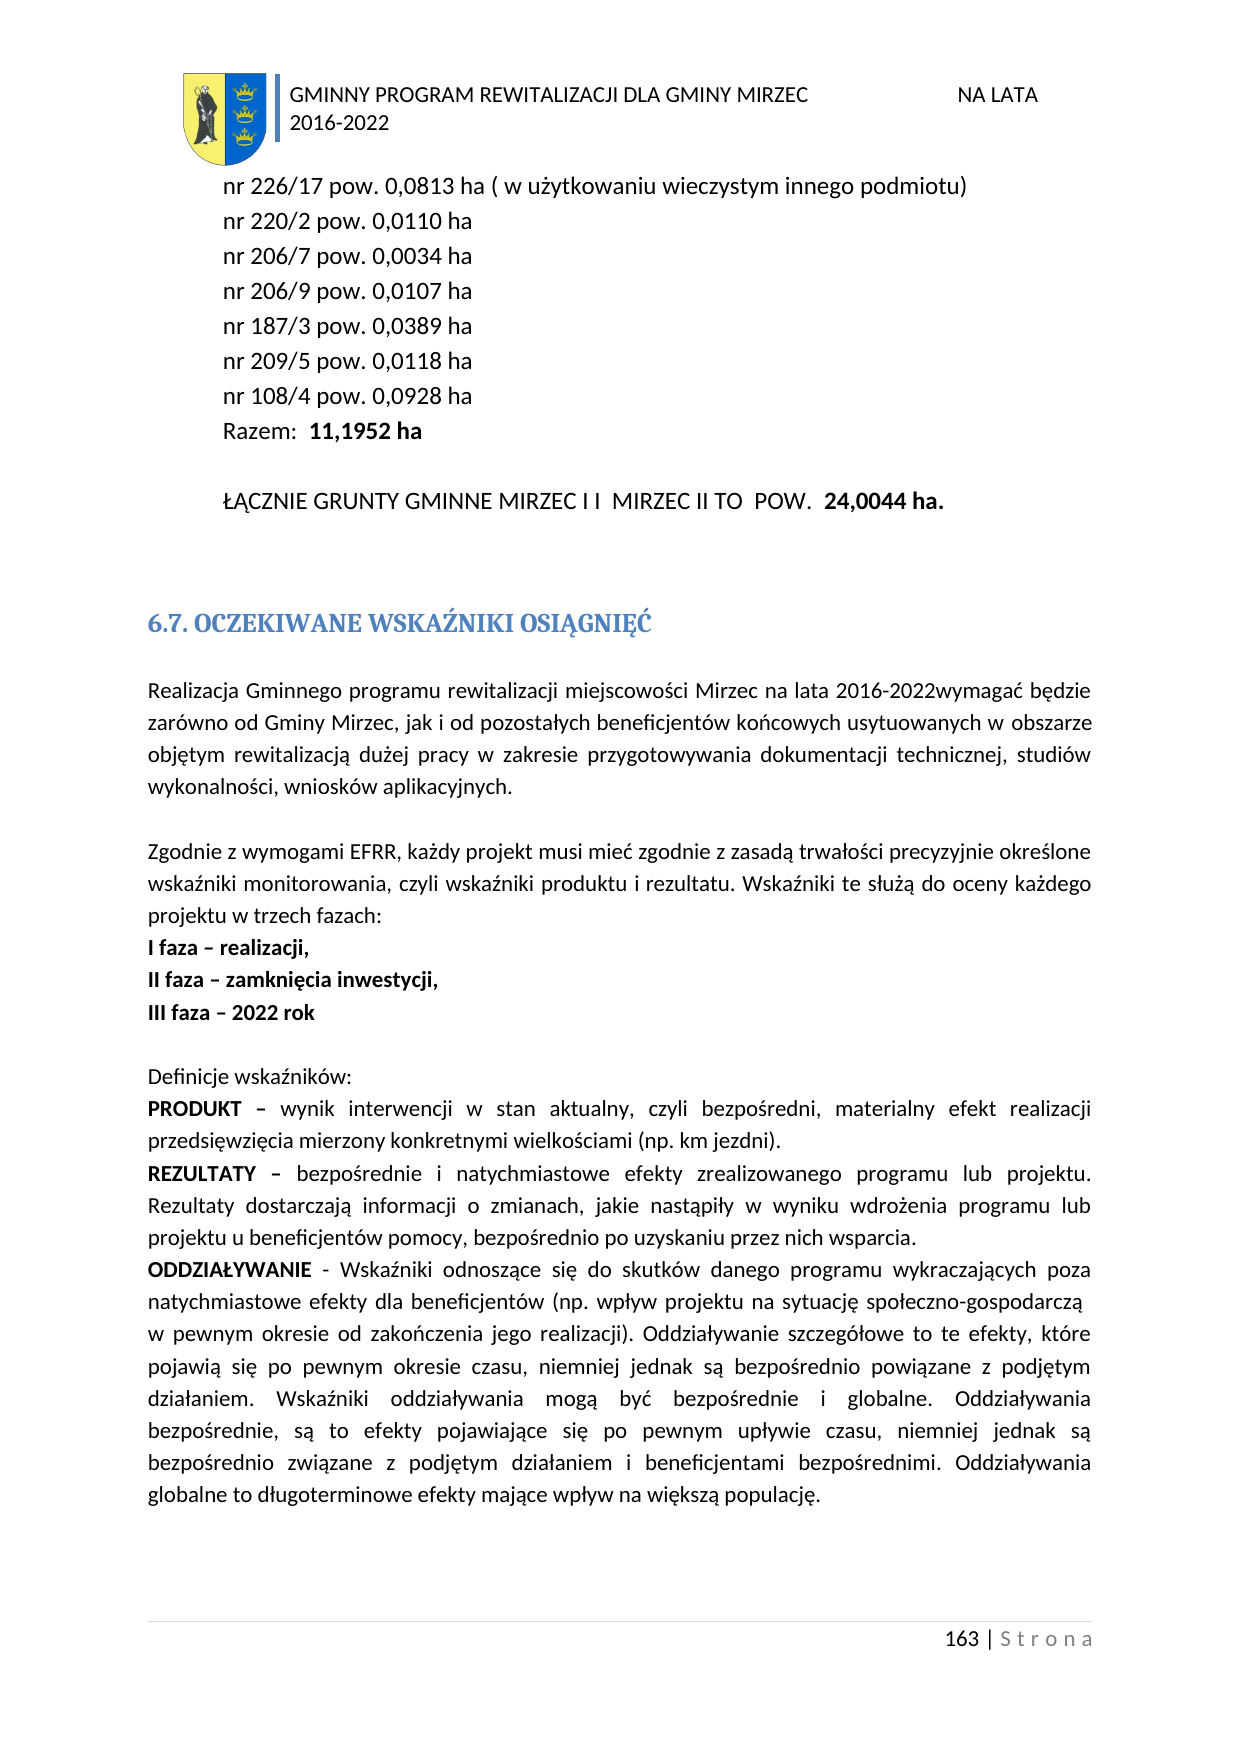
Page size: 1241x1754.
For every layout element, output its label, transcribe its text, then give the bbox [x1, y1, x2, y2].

text Realizacja Gminnego programu rewitalizacji miejscowości Mirzec na lata 2016-2022wymagać będzie zarówno od Gminy Mirzec, jak i od pozostałych beneficjentów końcowych usytuowanych w obszarze objętym rewitalizacją dużej pracy w zakresie przygotowywania dokumentacji technicznej, studiów wykonalności, wniosków aplikacyjnych. [148, 676, 1093, 800]
text REZULTATY – bezpośrednie i natychmiastowe efekty zrealizowanego programu lub projektu. Rezultaty dostarczają informacji o zmianach, jakie nastąpiły w wyniku wdrożenia programu lub projektu u beneficjentów pomocy, bezpośrednio po uzyskaniu przez nich wsparcia. [148, 1159, 1093, 1251]
text PRODUKT – wynik interwencji w stan aktualny, czyli bezpośredni, materialny efekt realizacji przedsięwzięcia mierzony konkretnymi wielkościami (np. km jezdni). [148, 1094, 1093, 1154]
text nr 209/5 pow. 0,0118 ha [223, 345, 1093, 375]
text nr 108/4 pow. 0,0928 ha [223, 380, 1093, 410]
text Razem: 11,1952 ha [223, 415, 1093, 445]
text II faza – zamknięcia inwestycji, [148, 966, 1093, 993]
text ODDZIAŁYWANIE - Wskaźniki odnoszące się do skutków danego programu wykraczających poza natychmiastowe efekty dla beneficjentów (np. wpływ projektu na sytuację społeczno-gospodarczą w pewnym okresie od zakończenia jego realizacji). Oddziaływanie szczegółowe to te efekty, które pojawią się po pewnym okresie czasu, niemniej jednak są bezpośrednio powiązane z podjętym działaniem. Wskaźniki oddziaływania mogą być bezpośrednie i globalne. Oddziaływania bezpośrednie, są to efekty pojawiające się po pewnym upływie czasu, niemniej jednak są bezpośrednio związane z podjętym działaniem i beneficjentami bezpośrednimi. Oddziaływania globalne to długoterminowe efekty mające wpływ na większą populację. [148, 1255, 1093, 1508]
text nr 220/2 pow. 0,0110 ha [223, 205, 1093, 235]
text ŁĄCZNIE GRUNTY GMINNE MIRZEC I I MIRZEC II TO POW. 24,0044 ha. [223, 485, 1093, 515]
text I faza – realizacji, [148, 933, 1093, 961]
subtitle 6.7. OCZEKIWANE WSKAŹNIKI OSIĄGNIĘĆ [148, 608, 1093, 639]
text III faza – 2022 rok [148, 998, 1093, 1026]
text Definicje wskaźników: [148, 1062, 1093, 1090]
text nr 206/7 pow. 0,0034 ha [223, 240, 1093, 270]
text nr 187/3 pow. 0,0389 ha [223, 310, 1093, 340]
text nr 226/17 pow. 0,0813 ha ( w użytkowaniu wieczystym innego podmiotu) [223, 170, 1093, 200]
text nr 206/9 pow. 0,0107 ha [223, 275, 1093, 305]
text Zgodnie z wymogami EFRR, każdy projekt musi mieć zgodnie z zasadą trwałości precyzyjnie określone wskaźniki monitorowania, czyli wskaźniki produktu i rezultatu. Wskaźniki te służą do oceny każdego projektu w trzech fazach: [148, 837, 1093, 929]
